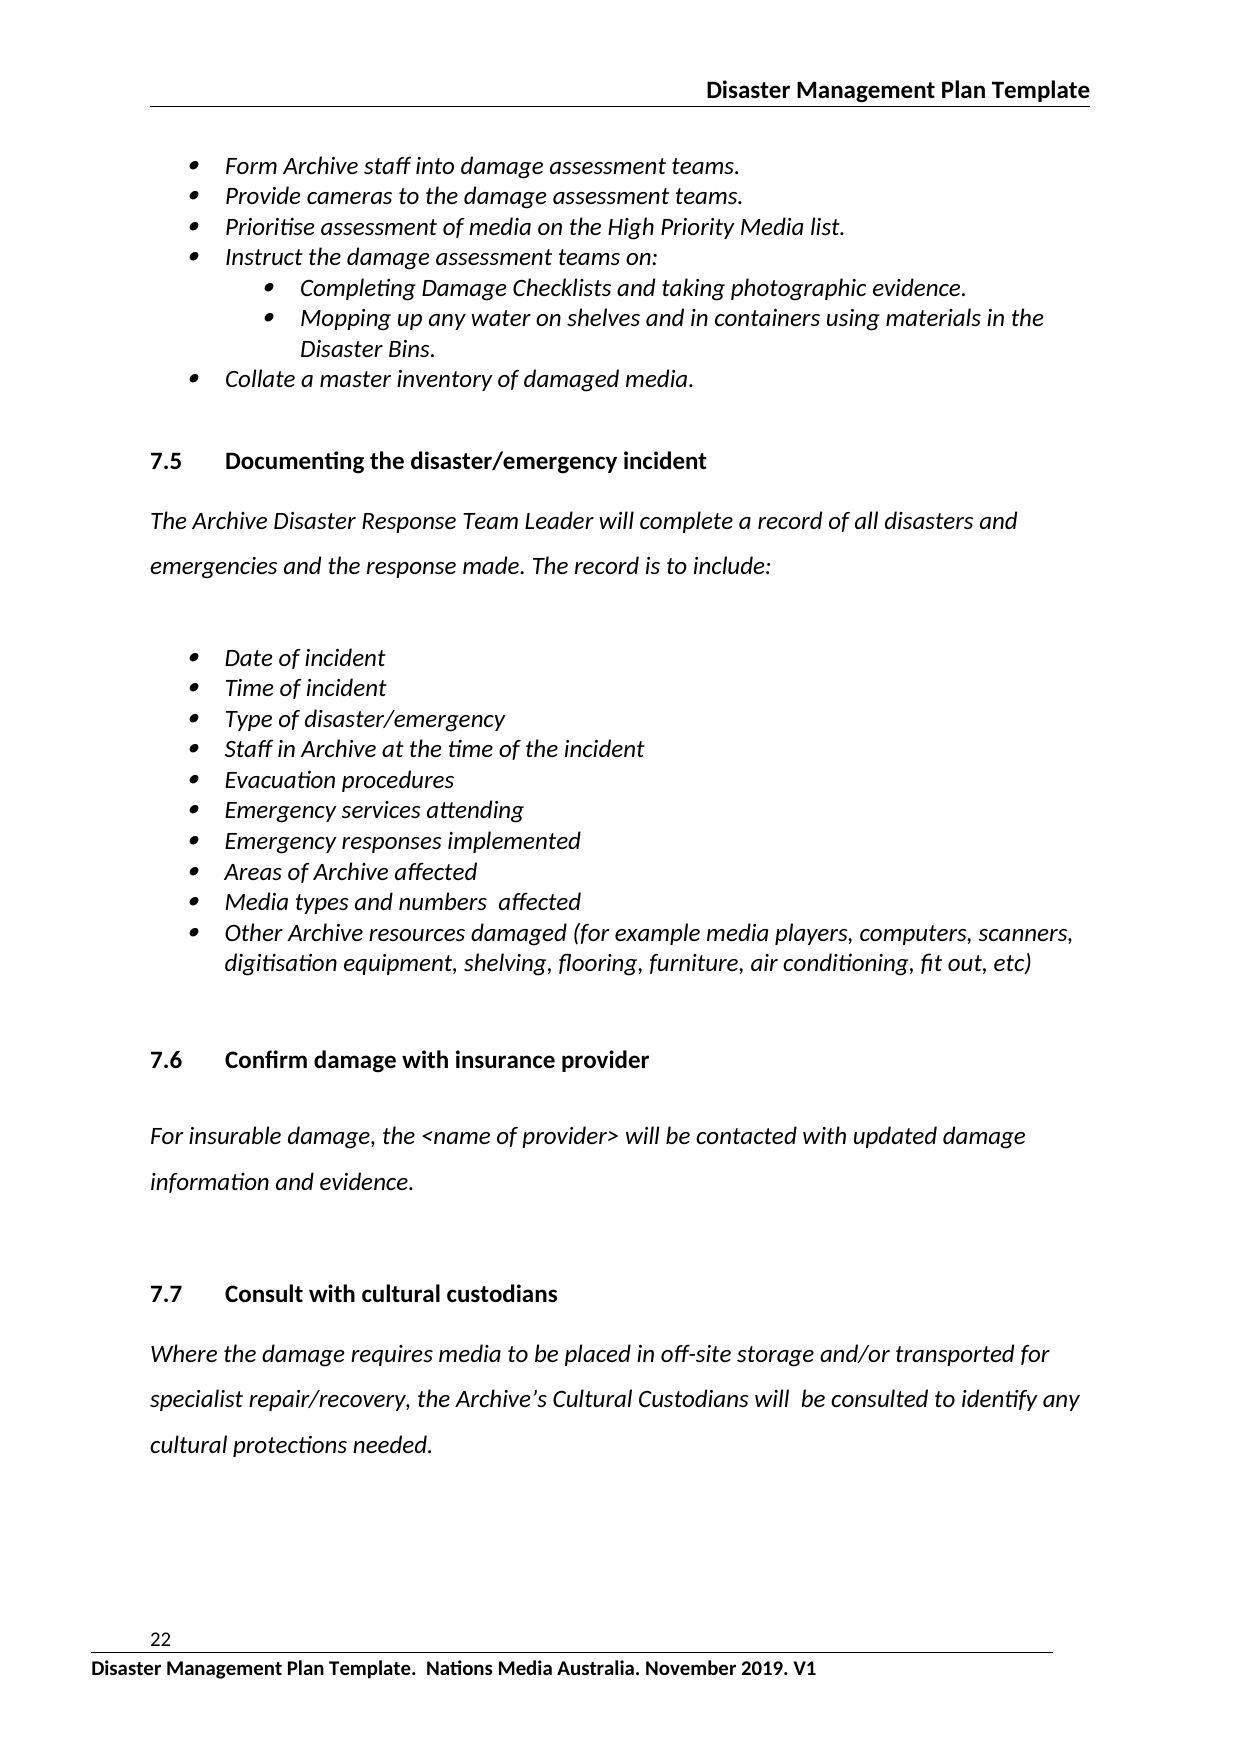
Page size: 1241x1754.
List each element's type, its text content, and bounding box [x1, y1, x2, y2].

text Where the damage requires media to be placed in off-site storage and/or transported for specialist repair/recovery, the Archive’s Cultural Custodians will be consulted to identify any cultural protections needed. [150, 1338, 1090, 1460]
list Provide cameras to the damage assessment teams. [187, 181, 1090, 211]
text The Archive Disaster Response Team Leader will complete a record of all disasters and emergencies and the response made. The record is to include: [150, 505, 1090, 581]
subtitle 7.5 Documenting the disaster/emergency incident [150, 446, 1090, 476]
list Media types and numbers affected [187, 886, 1090, 917]
list Type of disaster/emergency [187, 703, 1090, 733]
text For insurable damage, the <name of provider> will be contacted with updated damage information and evidence. [150, 1121, 1090, 1197]
list Emergency responses implemented [187, 825, 1090, 856]
subtitle 7.6 Confirm damage with insurance provider [150, 1044, 1090, 1075]
list Evacuation procedures [187, 764, 1090, 794]
list Prioritise assessment of media on the High Priority Media list. [187, 211, 1090, 242]
list Areas of Archive affected [187, 856, 1090, 886]
list Form Archive staff into damage assessment teams. [187, 150, 1090, 181]
list Staff in Archive at the time of the incident [187, 733, 1090, 764]
list Mopping up any water on shelves and in containers using materials in the Disaster Bins. [262, 303, 1090, 364]
subtitle 7.7 Consult with cultural custodians [150, 1278, 1090, 1309]
list Date of incident [187, 642, 1090, 672]
list Other Archive resources damaged (for example media players, computers, scanners, digitisation equipment, shelving, flooring, furniture, air conditioning, fit out, etc) [187, 917, 1090, 978]
list Emergency services attending [187, 794, 1090, 825]
list Completing Damage Checklists and taking photographic evidence. [262, 272, 1090, 303]
list Time of incident [187, 672, 1090, 703]
list Collate a master inventory of damaged media. [187, 364, 1090, 394]
list Instruct the damage assessment teams on: [187, 242, 1090, 272]
